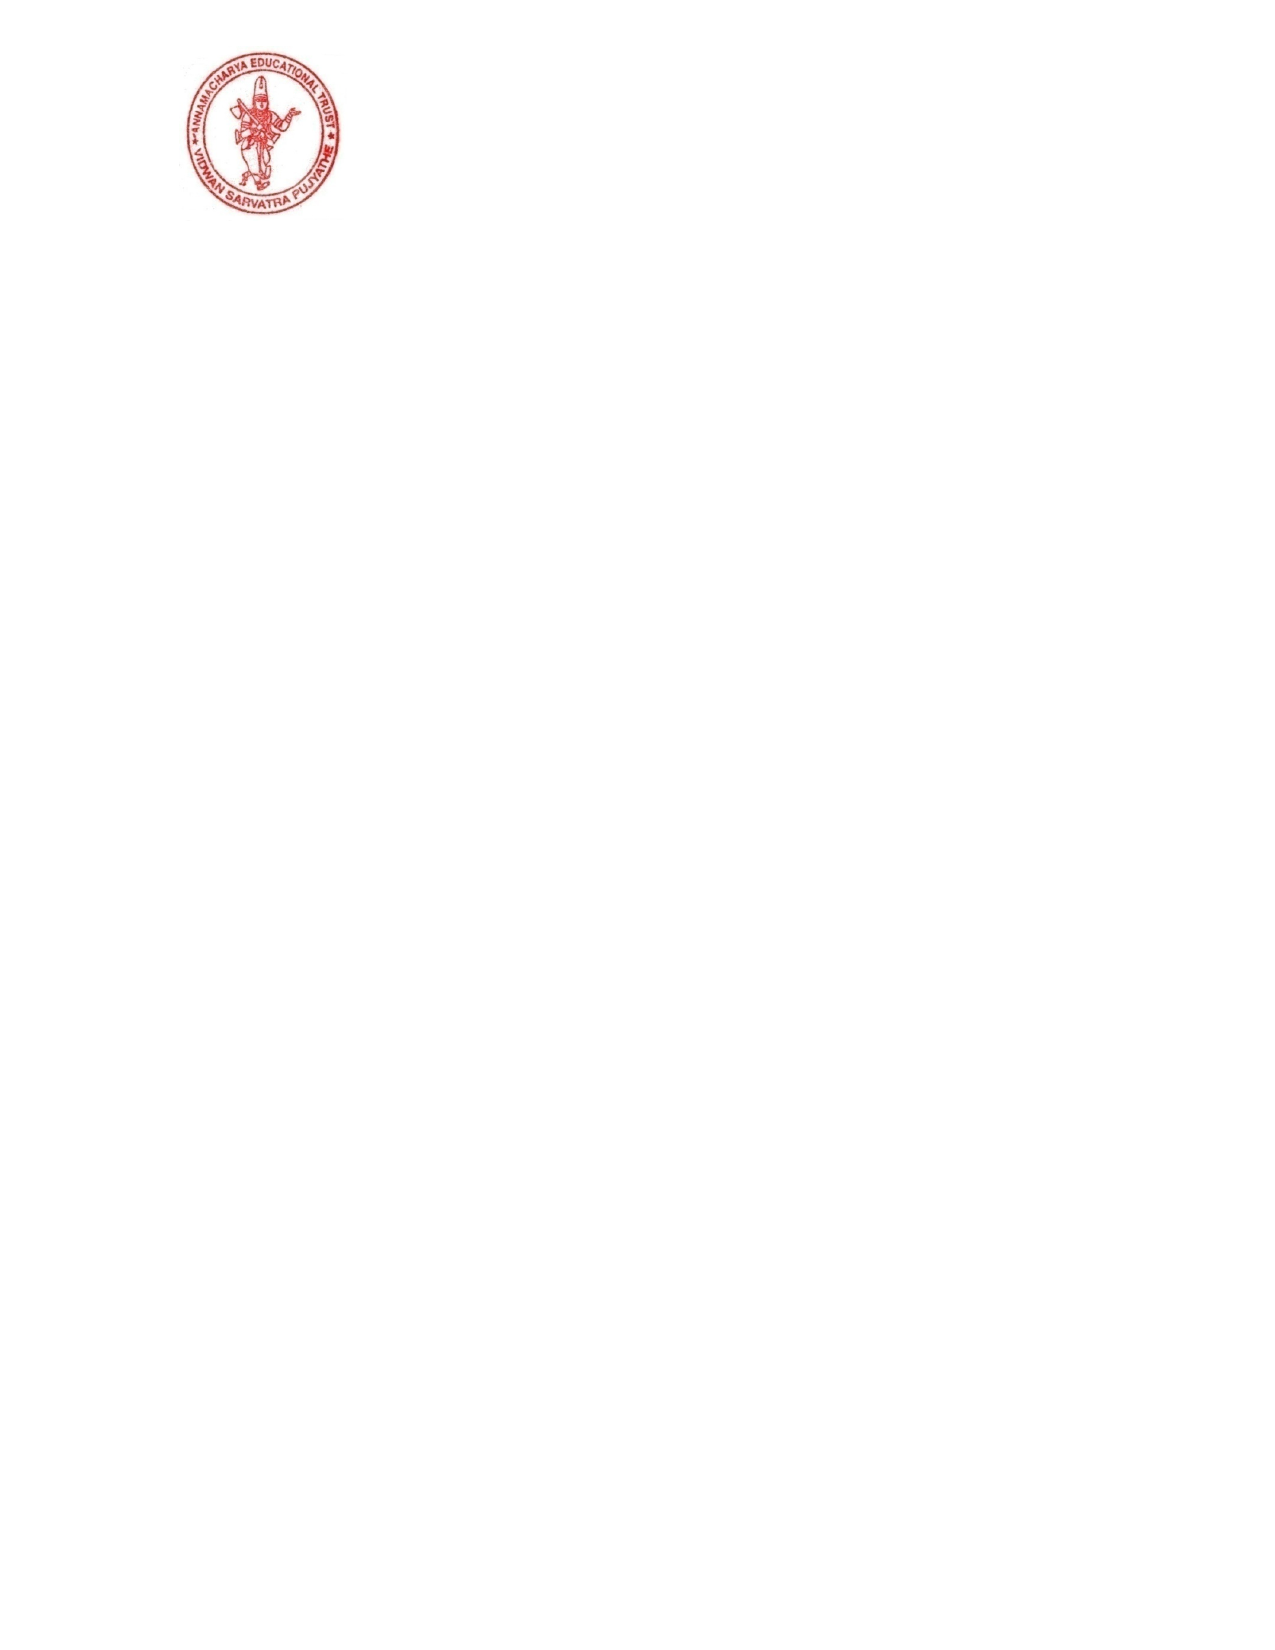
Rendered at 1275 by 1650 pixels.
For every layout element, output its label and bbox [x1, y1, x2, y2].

picture [179, 46, 348, 221]
